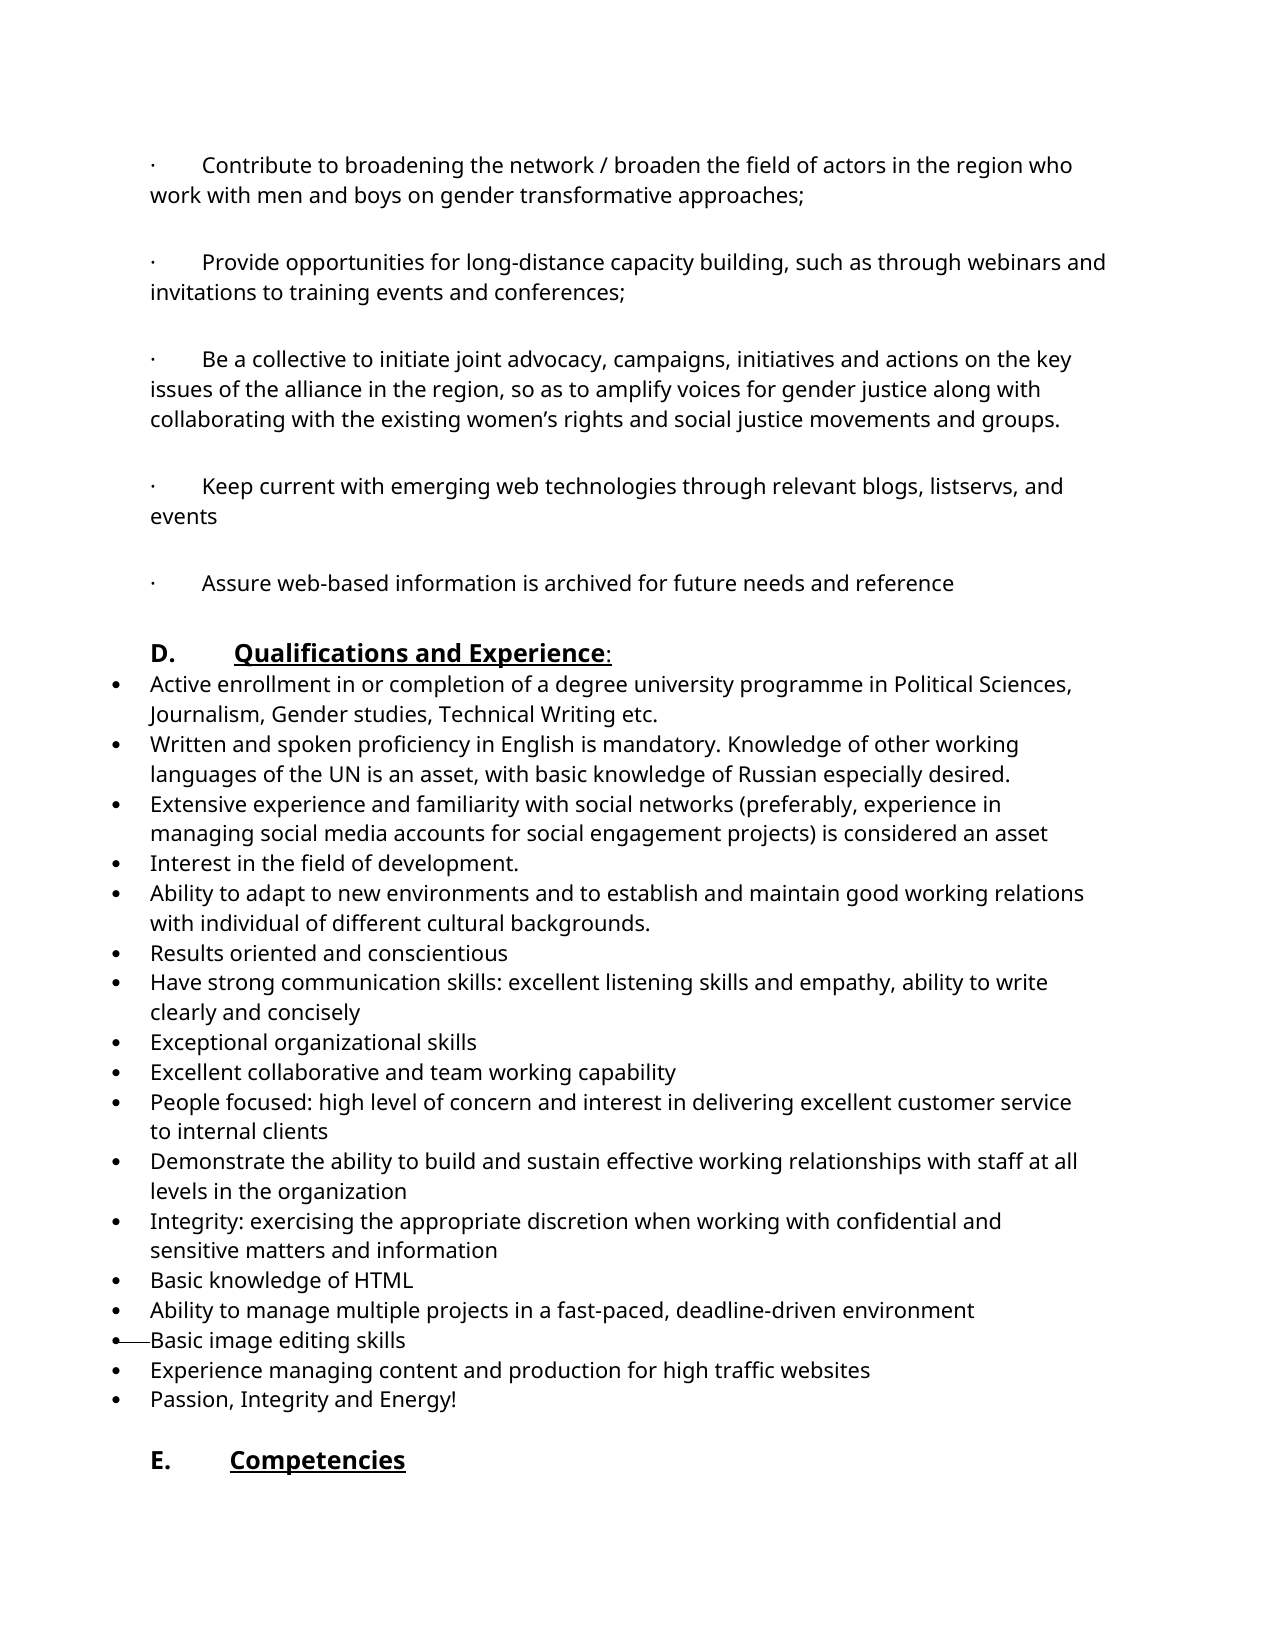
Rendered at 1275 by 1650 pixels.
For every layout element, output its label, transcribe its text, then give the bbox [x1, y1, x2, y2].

list People focused: high level of concern and interest in delivering excellent customer service to internal clients [150, 1087, 1125, 1146]
text D. Qualifications and Experience: [150, 635, 1125, 669]
list Basic knowledge of HTML [150, 1265, 1125, 1295]
list Excellent collaborative and team working capability [150, 1057, 1125, 1087]
list Experience managing content and production for high traffic websites [150, 1355, 1125, 1384]
list Demonstrate the ability to build and sustain effective working relationships with staff at all levels in the organization [150, 1146, 1125, 1206]
list Extensive experience and familiarity with social networks (preferably, experience in managing social media accounts for social engagement projects) is considered an asset [150, 789, 1125, 848]
text · Provide opportunities for long-distance capacity building, such as through webinars and invitations to training events and conferences; [150, 247, 1125, 307]
list Integrity: exercising the appropriate discretion when working with confidential and sensitive matters and information [150, 1206, 1125, 1265]
list Ability to adapt to new environments and to establish and maintain good working relations with individual of different cultural backgrounds. [150, 878, 1125, 938]
list Basic image editing skills [150, 1325, 1125, 1355]
text · Contribute to broadening the network / broaden the field of actors in the region who work with men and boys on gender transformative approaches; [150, 150, 1125, 209]
text · Be a collective to initiate joint advocacy, campaigns, initiatives and actions on the key issues of the alliance in the region, so as to amplify voices for gender justice along with collaborating with the existing women’s rights and social justice movements and groups. [150, 344, 1125, 433]
text · Assure web-based information is archived for future needs and reference [150, 568, 1125, 598]
list Passion, Integrity and Energy! [150, 1384, 1125, 1442]
list Ability to manage multiple projects in a fast-paced, deadline-driven environment [150, 1295, 1125, 1325]
list Active enrollment in or completion of a degree university programme in Political Sciences, Journalism, Gender studies, Technical Writing etc. [150, 669, 1125, 729]
list Written and spoken proficiency in English is mandatory. Knowledge of other working languages of the UN is an asset, with basic knowledge of Russian especially desired. [150, 729, 1125, 789]
list Interest in the field of development. [150, 848, 1125, 878]
list Results oriented and conscientious [150, 938, 1125, 967]
list Exceptional organizational skills [150, 1027, 1125, 1057]
text · Keep current with emerging web technologies through relevant blogs, listservs, and events [150, 471, 1125, 531]
text E. Competencies [150, 1442, 1125, 1476]
list Have strong communication skills: excellent listening skills and empathy, ability to write clearly and concisely [150, 967, 1125, 1027]
